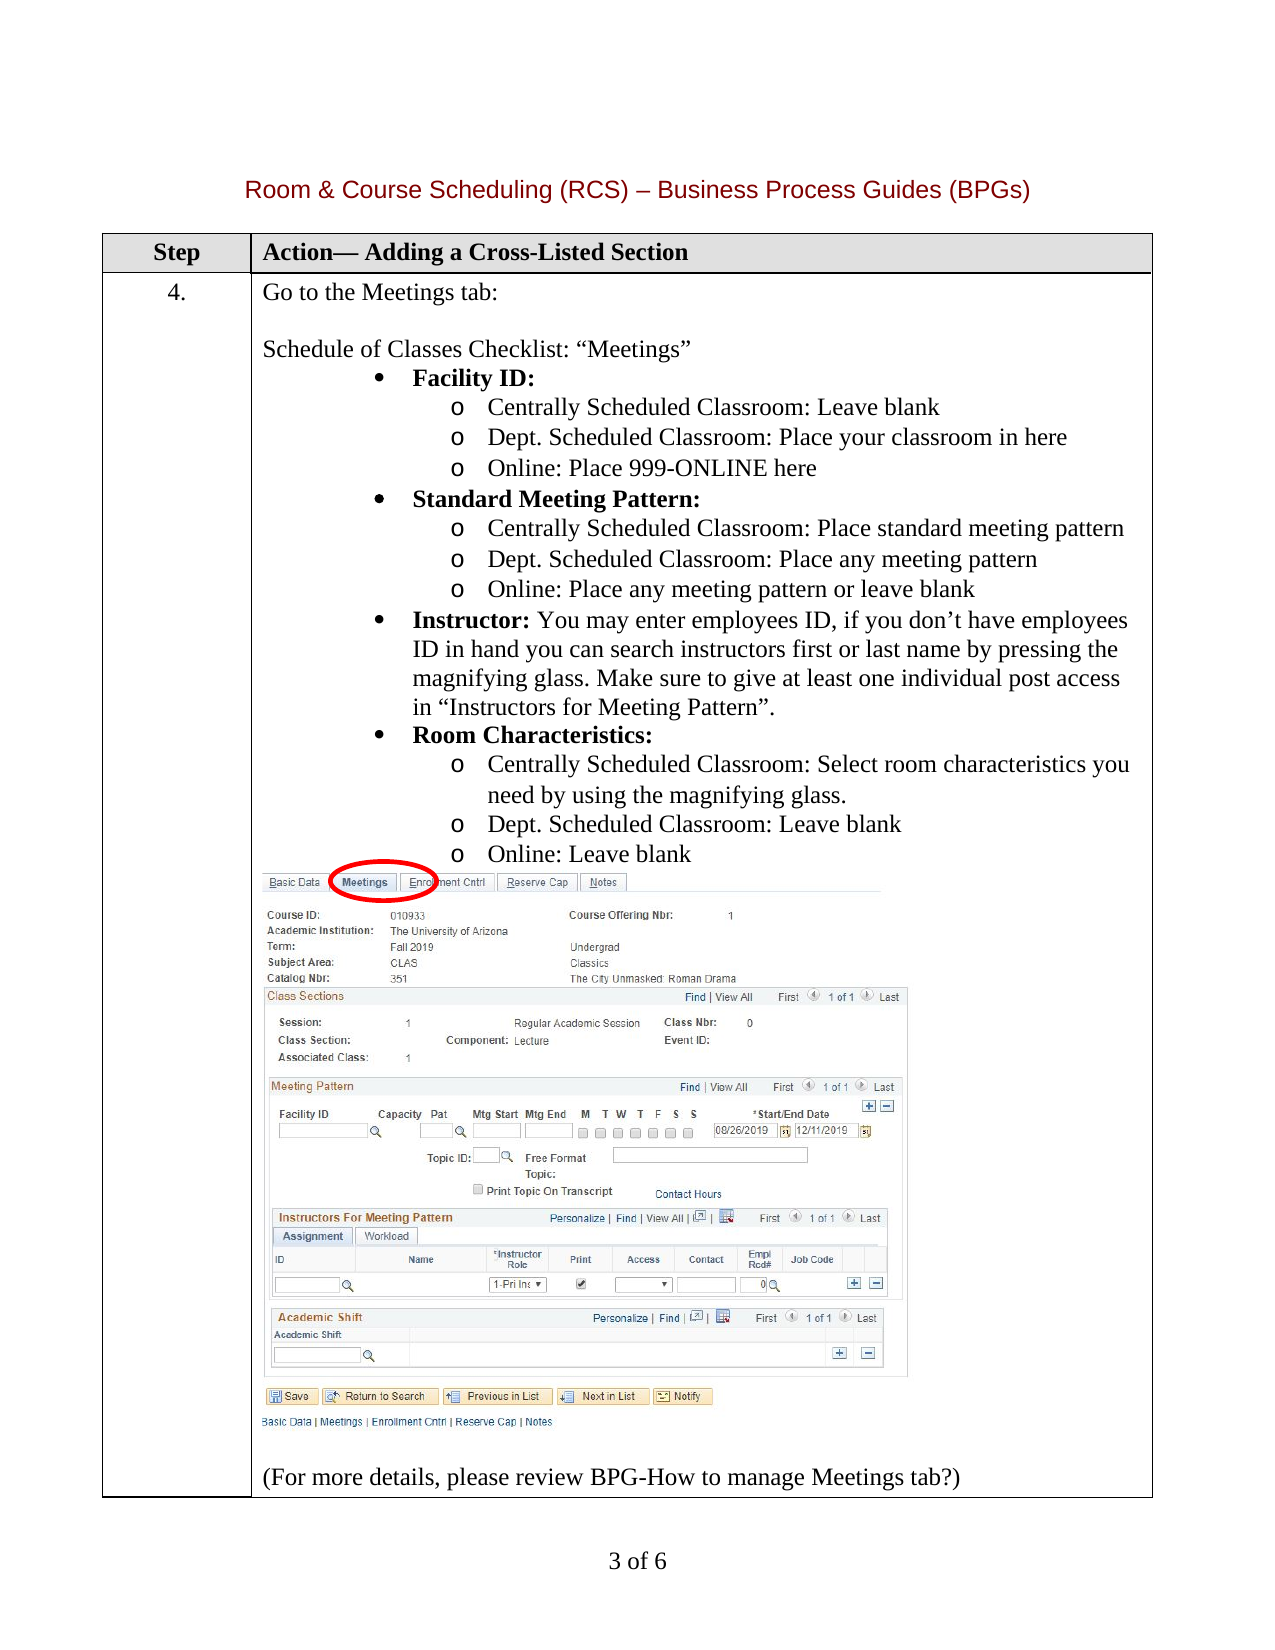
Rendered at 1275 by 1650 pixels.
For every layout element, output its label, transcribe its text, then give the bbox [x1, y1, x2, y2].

table_header Step [103, 234, 250, 272]
table_cell [103, 273, 251, 1496]
picture [262, 870, 917, 1433]
table_cell Go to the Meetings tab: Schedule of Classes Checklist: “Meetings” Facility ID: Centrally Scheduled Classroom: Leave blank Dept. Scheduled Classroom: Place your classroom in here Online: Place 999-ONLINE here Standard Meeting Pattern: Centrally Scheduled Classroom: Place standard meeting pattern Dept. Scheduled Classroom: Place any meeting pattern Online: Place any meeting pattern or leave blank Instructor: You may enter employees ID, if you don’t have employees ID in hand you can search instructors first or last name by pressing the magnifying glass. Make sure to give at least one individual post access in “Instructors for Meeting Pattern”. Room Characteristics: Centrally Scheduled Classroom: Select room characteristics you need by using the magnifying glass. Dept. Scheduled Classroom: Leave blank Online: Leave blank (For more details, please review BPG-How to manage Meetings tab?) [252, 272, 1152, 1496]
picture [333, 870, 434, 898]
table_header Action— Adding a Cross-Listed Section [252, 234, 1152, 272]
